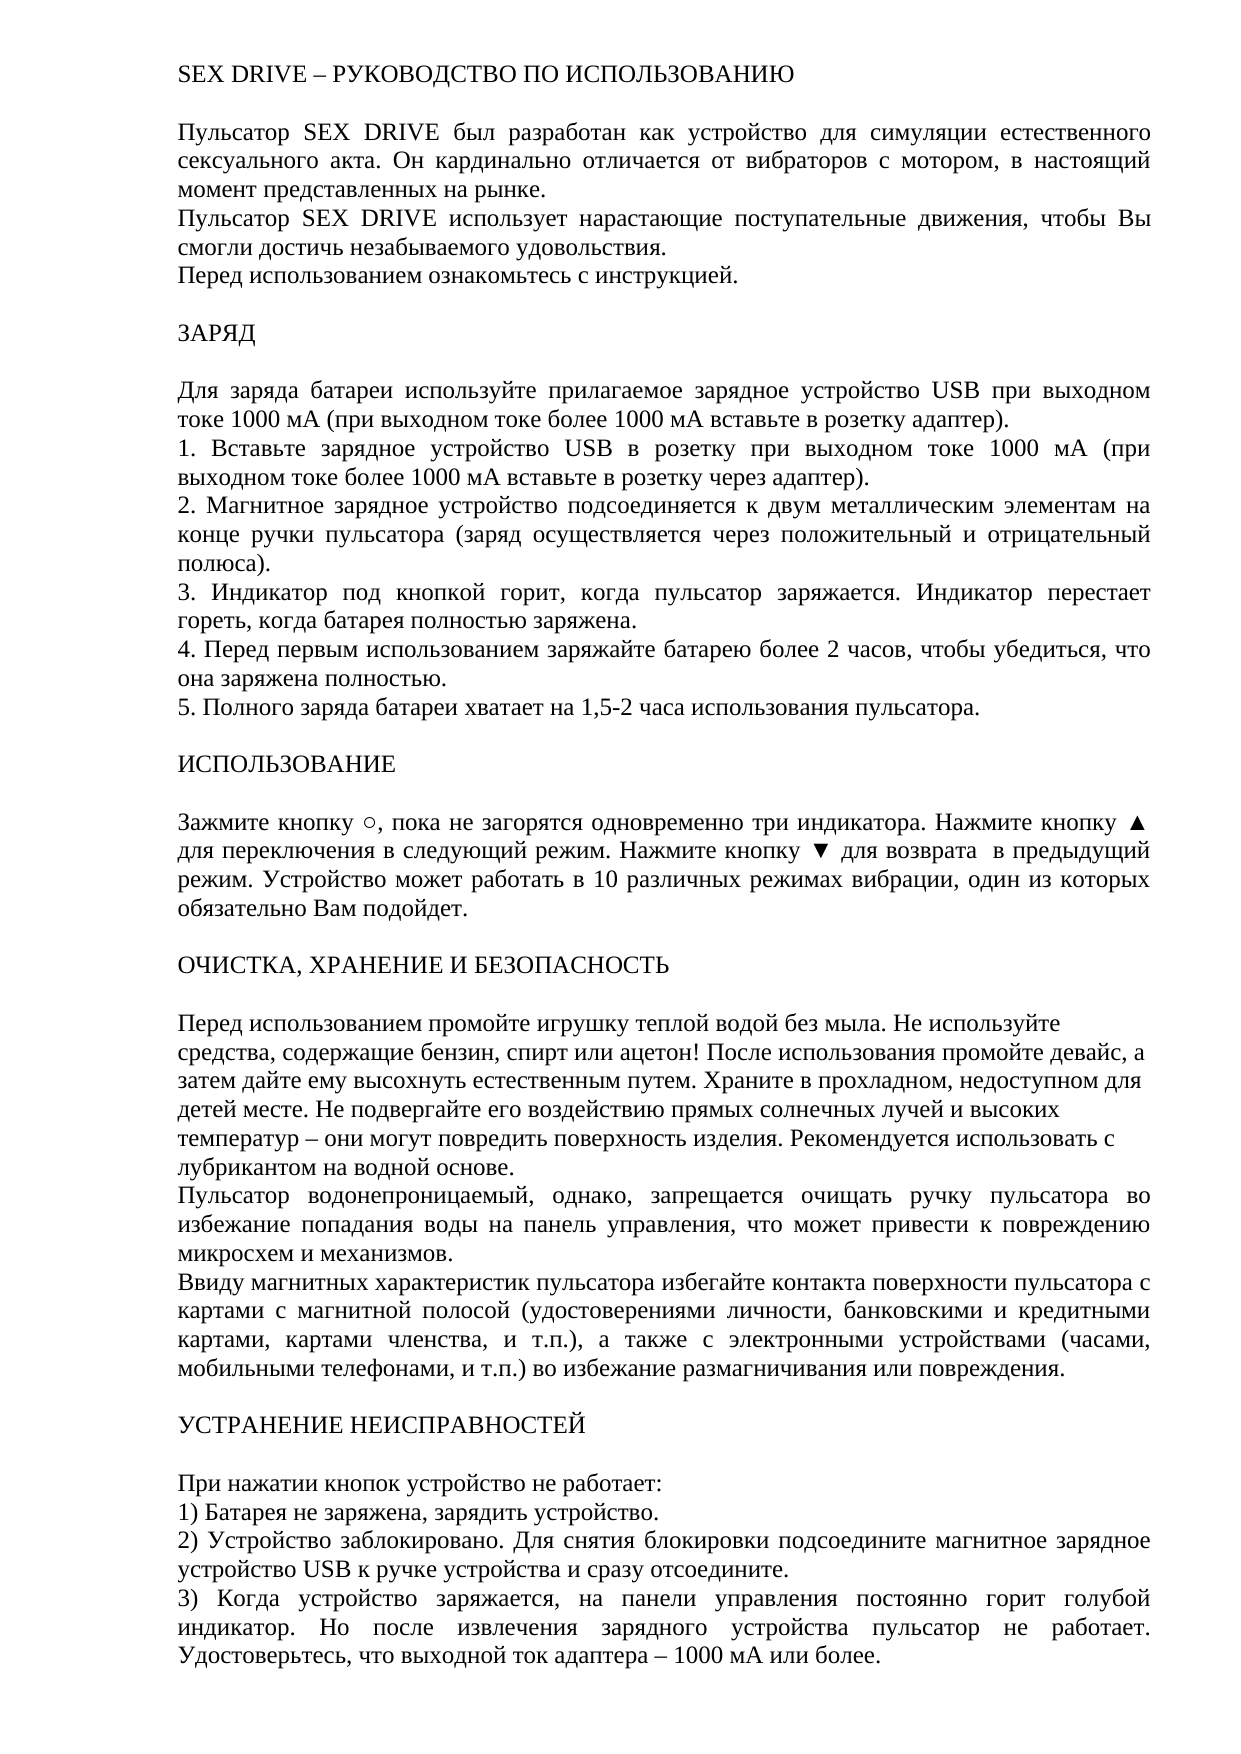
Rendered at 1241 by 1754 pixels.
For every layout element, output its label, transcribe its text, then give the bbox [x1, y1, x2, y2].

text 4. Перед первым использованием заряжайте батарею более 2 часов, чтобы убедиться, что она заряжена полностью. [177, 634, 1152, 692]
text УСТРАНЕНИЕ НЕИСПРАВНОСТЕЙ [177, 1410, 1152, 1439]
text 2. Магнитное зарядное устройство подсоединяется к двум металлическим элементам на конце ручки пульсатора (заряд осуществляется через положительный и отрицательный полюса). [177, 490, 1152, 577]
text Для заряда батареи используйте прилагаемое зарядное устройство USB при выходном токе 1000 мА (при выходном токе более 1000 мА вставьте в розетку адаптер). [177, 375, 1152, 433]
text SEX DRIVE – РУКОВОДСТВО ПО ИСПОЛЬЗОВАНИЮ [177, 59, 1152, 88]
text 3) Когда устройство заряжается, на панели управления постоянно горит голубой индикатор. Но после извлечения зарядного устройства пульсатор не работает. Удостоверьтесь, что выходной ток адаптера – 1000 мА или более. [177, 1583, 1152, 1669]
text Пульсатор SEX DRIVE использует нарастающие поступательные движения, чтобы Вы смогли достичь незабываемого удовольствия. [177, 203, 1152, 260]
text Перед использованием промойте игрушку теплой водой без мыла. Не используйте средства, содержащие бензин, спирт или ацетон! После использования промойте девайс, а затем дайте ему высохнуть естественным путем. Храните в прохладном, недоступном для детей месте. Не подвергайте его воздействию прямых солнечных лучей и высоких температур – они могут повредить поверхность изделия. Рекомендуется использовать с лубрикантом на водной основе. [177, 1008, 1152, 1180]
text ИСПОЛЬЗОВАНИЕ [177, 749, 1152, 778]
text Перед использованием ознакомьтесь с инструкцией. [177, 260, 1152, 289]
text Зажмите кнопку ○, пока не загорятся одновременно три индикатора. Нажмите кнопку ▲ для переключения в следующий режим. Нажмите кнопку ▼ для возврата в предыдущий режим. Устройство может работать в 10 различных режимах вибрации, один из которых обязательно Вам подойдет. [177, 807, 1152, 922]
text ОЧИСТКА, ХРАНЕНИЕ И БЕЗОПАСНОСТЬ [177, 950, 1152, 979]
text Пульсатор водонепроницаемый, однако, запрещается очищать ручку пульсатора во избежание попадания воды на панель управления, что может привести к повреждению микросхем и механизмов. [177, 1180, 1152, 1267]
text 5. Полного заряда батареи хватает на 1,5-2 часа использования пульсатора. [177, 692, 1152, 720]
text Пульсатор SEX DRIVE был разработан как устройство для симуляции естественного сексуального акта. Он кардинально отличается от вибраторов с мотором, в настоящий момент представленных на рынке. [177, 117, 1152, 203]
text 2) Устройство заблокировано. Для снятия блокировки подсоедините магнитное зарядное устройство USB к ручке устройства и сразу отсоедините. [177, 1525, 1152, 1583]
text ЗАРЯД [177, 318, 1152, 347]
text Ввиду магнитных характеристик пульсатора избегайте контакта поверхности пульсатора с картами с магнитной полосой (удостоверениями личности, банковскими и кредитными картами, картами членства, и т.п.), а также с электронными устройствами (часами, мобильными телефонами, и т.п.) во избежание размагничивания или повреждения. [177, 1267, 1152, 1382]
text 1. Вставьте зарядное устройство USB в розетку при выходном токе 1000 мА (при выходном токе более 1000 мА вставьте в розетку через адаптер). [177, 433, 1152, 490]
text 1) Батарея не заряжена, зарядить устройство. [177, 1497, 1152, 1525]
text При нажатии кнопок устройство не работает: [177, 1468, 1152, 1497]
text 3. Индикатор под кнопкой горит, когда пульсатор заряжается. Индикатор перестает гореть, когда батарея полностью заряжена. [177, 577, 1152, 634]
